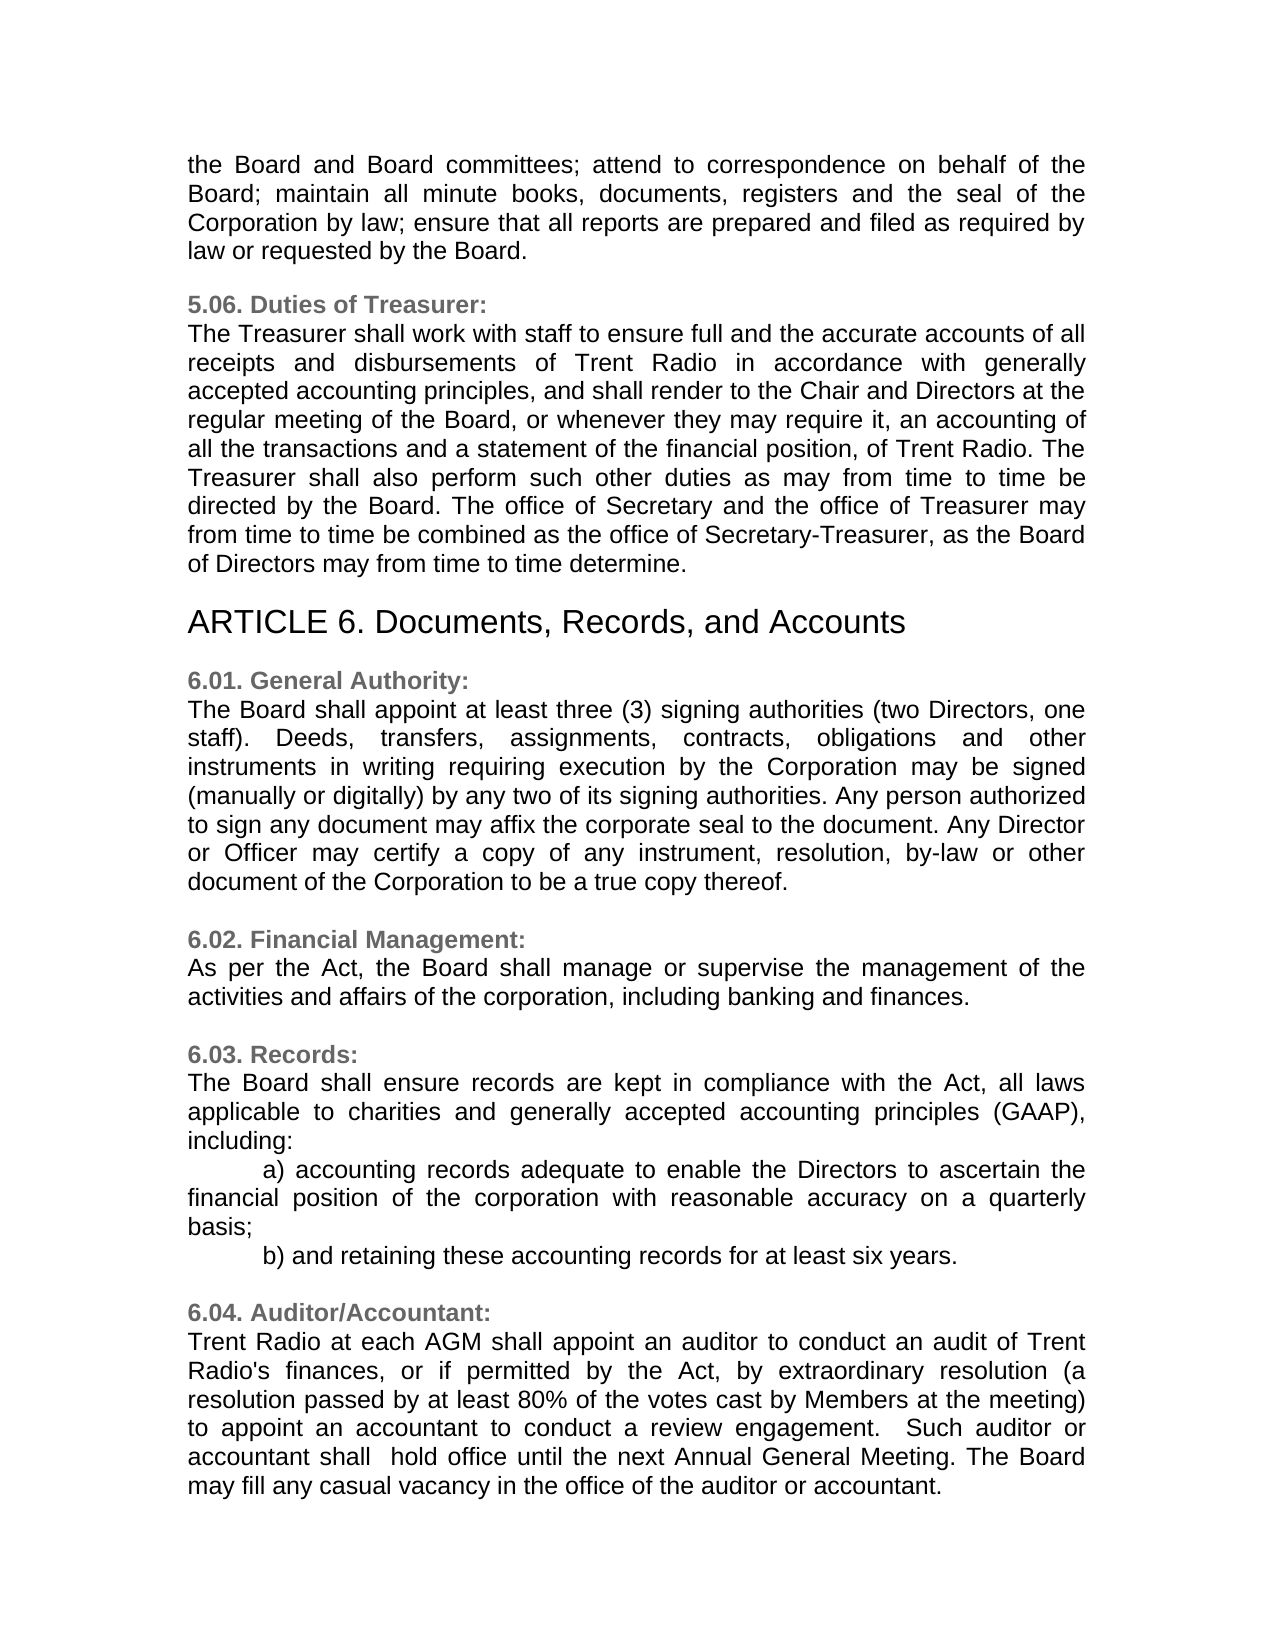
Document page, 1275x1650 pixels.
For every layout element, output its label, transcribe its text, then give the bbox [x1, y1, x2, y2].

text a) accounting records adequate to enable the Directors to ascertain the financial position of the corporation with reasonable accuracy on a quarterly basis; [187, 1155, 1087, 1241]
text The Board shall appoint at least three (3) signing authorities (two Directors, one staff). Deeds, transfers, assignments, contracts, obligations and other instruments in writing requiring execution by the Corporation may be signed (manually or digitally) by any two of its signing authorities. Any person authorized to sign any document may affix the corporate seal to the document. Any Director or Officer may certify a copy of any instrument, resolution, by-law or other document of the Corporation to be a true copy thereof. [187, 695, 1087, 896]
text The Treasurer shall work with staff to ensure full and the accurate accounts of all receipts and disbursements of Trent Radio in accordance with generally accepted accounting principles, and shall render to the Chair and Directors at the regular meeting of the Board, or whenever they may require it, an accounting of all the transactions and a statement of the financial position, of Trent Radio. The Treasurer shall also perform such other duties as may from time to time be directed by the Board. The office of Secretary and the office of Treasurer may from time to time be combined as the office of Secretary-Treasurer, as the Board of Directors may from time to time determine. [187, 319, 1087, 577]
text The Board shall ensure records are kept in compliance with the Act, all laws applicable to charities and generally accepted accounting principles (GAAP), including: [187, 1068, 1087, 1155]
text ARTICLE 6. Documents, Records, and Accounts [187, 602, 1087, 641]
text b) and retaining these accounting records for at least six years. [187, 1241, 1087, 1270]
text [187, 150, 1087, 265]
text Trent Radio at each AGM shall appoint an auditor to conduct an audit of Trent Radio's finances, or if permitted by the Act, by extraordinary resolution (a resolution passed by at least 80% of the votes cast by Members at the meeting) to appoint an accountant to conduct a review engagement. Such auditor or accountant shall hold office until the next Annual General Meeting. The Board may fill any casual vacancy in the office of the auditor or accountant. [187, 1327, 1087, 1500]
text 6.02. Financial Management: [187, 925, 1087, 953]
text As per the Act, the Board shall manage or supervise the management of the activities and affairs of the corporation, including banking and finances. [187, 953, 1087, 1011]
text 6.03. Records: [187, 1040, 1087, 1068]
text 5.06. Duties of Treasurer: [187, 290, 1087, 319]
text 6.01. General Authority: [187, 666, 1087, 695]
text 6.04. Auditor/Accountant: [187, 1298, 1087, 1327]
